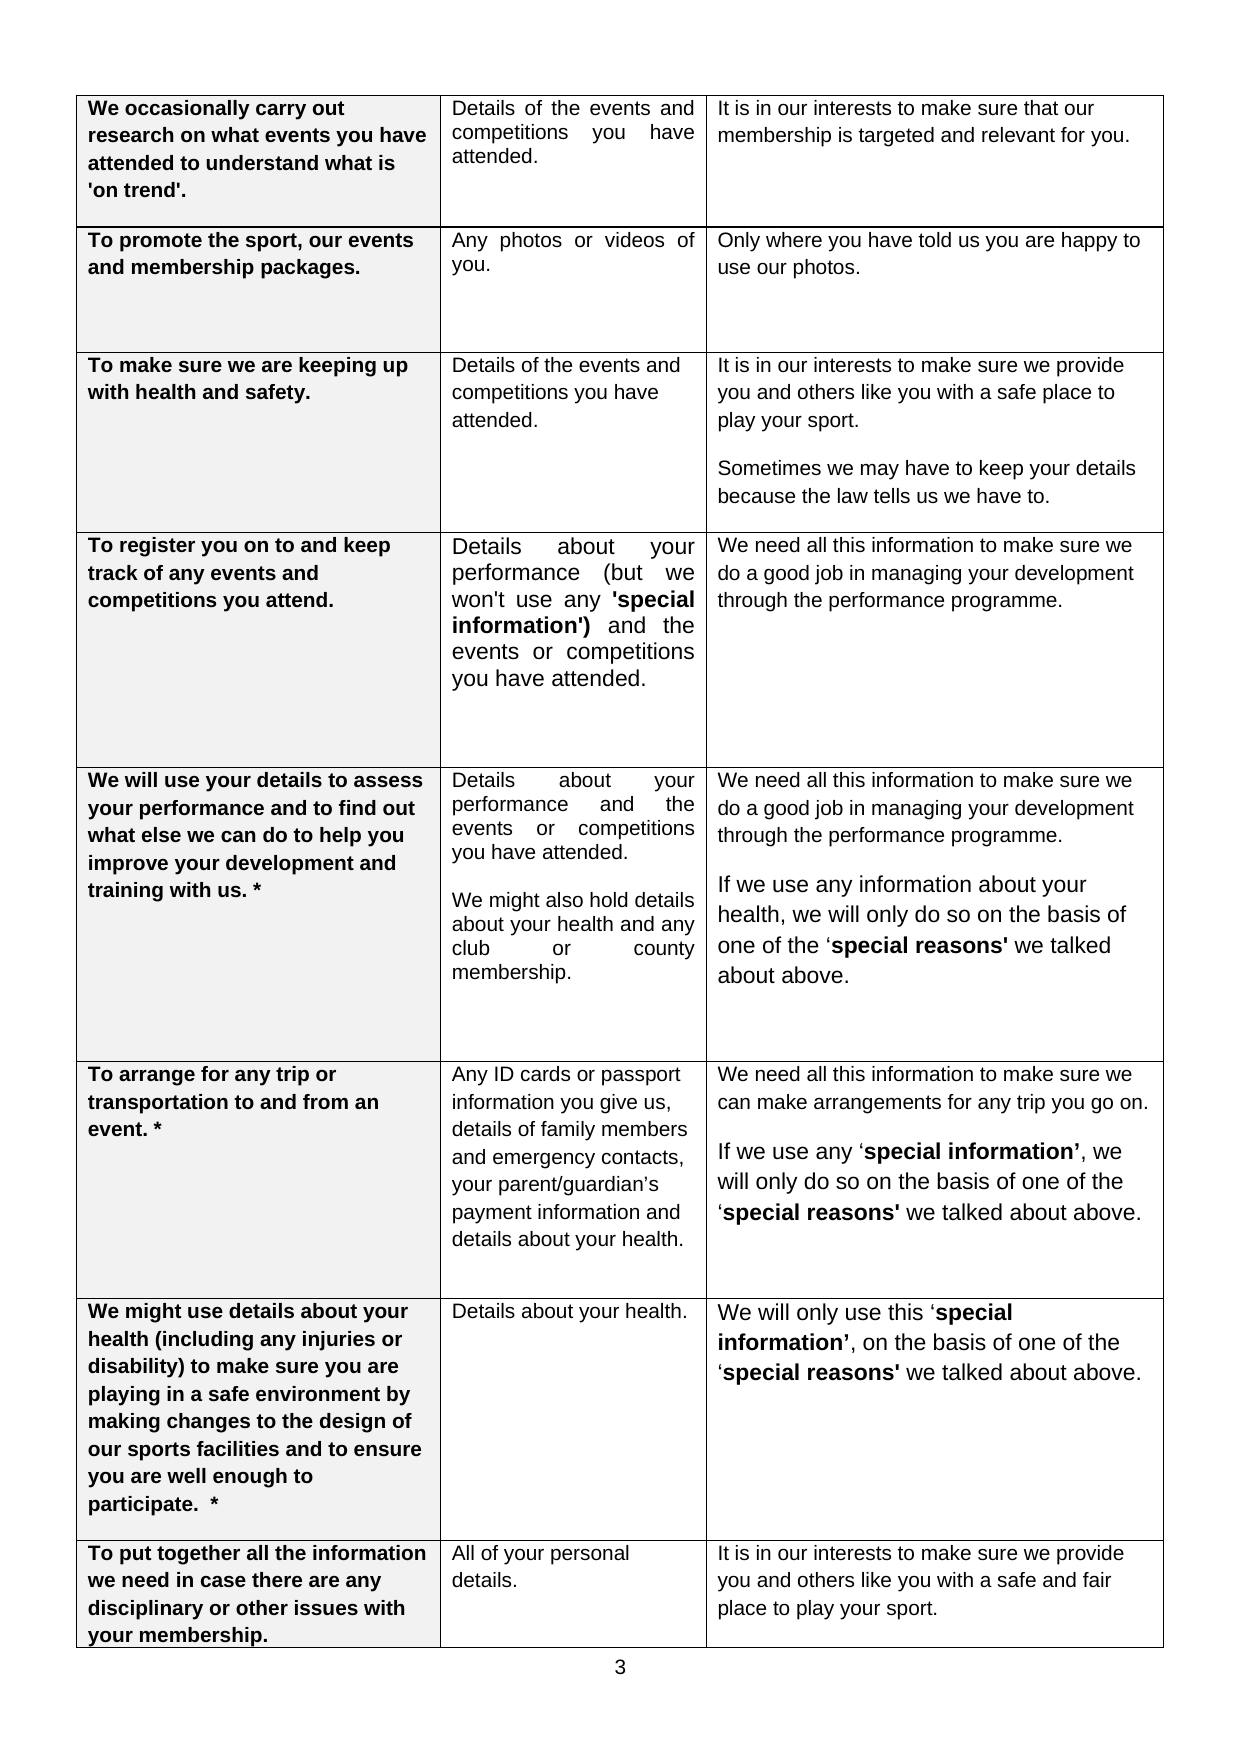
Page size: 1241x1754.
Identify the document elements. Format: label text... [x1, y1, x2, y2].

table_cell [441, 1541, 706, 1647]
table_cell We will only use this ‘special information’, on the basis of one of the ‘special reasons' we talked about above. [707, 1299, 1163, 1540]
table_cell We need all this information to make sure we do a good job in managing your development through the performance programme. If we use any information about your health, we will only do so on the basis of one of the ‘special reasons' we talked about above. [707, 768, 1163, 1061]
table_cell We need all this information to make sure we do a good job in managing your development through the performance programme. [707, 533, 1163, 767]
table_cell We might use details about your health (including any injuries or disability) to make sure you are playing in a safe environment by making changes to the design of our sports facilities and to ensure you are well enough to participate. * [77, 1299, 440, 1540]
table_cell Details about your health. [441, 1299, 706, 1540]
table_cell We occasionally carry out research on what events you have attended to understand what is 'on trend'. [77, 96, 440, 226]
table_cell It is in our interests to make sure that our membership is targeted and relevant for you. [707, 96, 1163, 226]
table_cell Details of the events and competitions you have attended. [441, 96, 706, 226]
table_cell Details about your performance (but we won't use any 'special information') and the events or competitions you have attended. [441, 533, 706, 767]
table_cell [707, 1541, 1163, 1647]
table_cell To arrange for any trip or transportation to and from an event. * [77, 1062, 440, 1298]
table_cell Any ID cards or passport information you give us, details of family members and emergency contacts, your parent/guardian’s payment information and details about your health. [441, 1062, 706, 1298]
table_cell Any photos or videos of you. [441, 228, 706, 352]
table_cell We need all this information to make sure we can make arrangements for any trip you go on. If we use any ‘special information’, we will only do so on the basis of one of the ‘special reasons' we talked about above. [707, 1062, 1163, 1298]
table_cell Only where you have told us you are happy to use our photos. [707, 228, 1163, 352]
table_cell To promote the sport, our events and membership packages. [77, 228, 440, 352]
table_cell We will use your details to assess your performance and to find out what else we can do to help you improve your development and training with us. * [77, 768, 440, 1061]
table_cell Details of the events and competitions you have attended. [441, 353, 706, 532]
table_cell Details about your performance and the events or competitions you have attended. We might also hold details about your health and any club or county membership. [441, 768, 706, 1061]
table_cell To register you on to and keep track of any events and competitions you attend. [77, 533, 440, 767]
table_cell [77, 1541, 440, 1647]
table_cell To make sure we are keeping up with health and safety. [77, 353, 440, 532]
table_cell It is in our interests to make sure we provide you and others like you with a safe place to play your sport. Sometimes we may have to keep your details because the law tells us we have to. [707, 353, 1163, 532]
